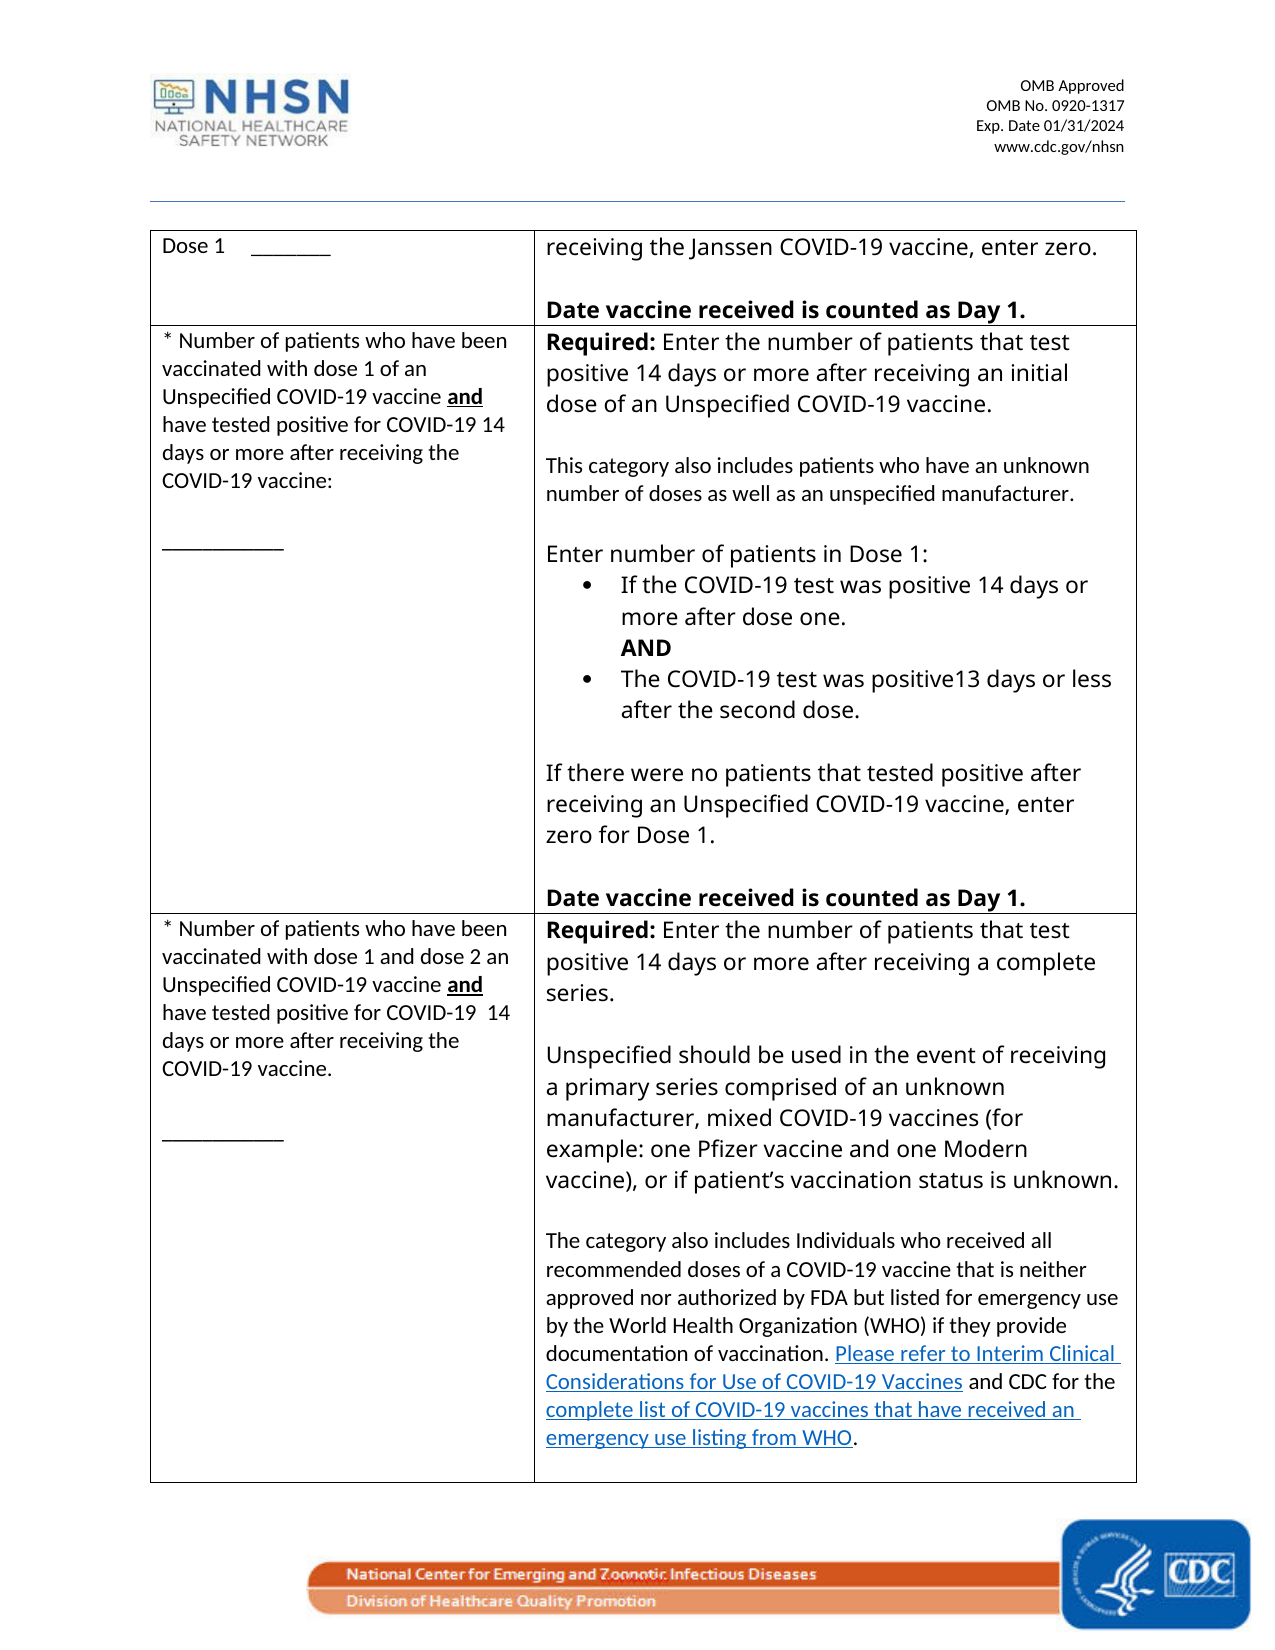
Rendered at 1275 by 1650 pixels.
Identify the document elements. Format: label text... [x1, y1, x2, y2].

picture [150, 73, 352, 147]
picture [306, 1518, 1252, 1632]
table_cell * Number of patients who have been vaccinated with dose 1 of an Unspecified COVID-19 vaccine and have tested positive for COVID-19 14 days or more after receiving the COVID-19 vaccine: ____________ [151, 326, 534, 913]
table_cell Required: Enter the number of patients that test positive 14 days or more after receiving an initial dose of an Unspecified COVID-19 vaccine. This category also includes patients who have an unknown number of doses as well as an unspecified manufacturer. Enter number of patients in Dose 1: If the COVID-19 test was positive 14 days or more after dose one. AND The COVID-19 test was positive13 days or less after the second dose. If there were no patients that tested positive after receiving an Unspecified COVID-19 vaccine, enter zero for Dose 1. Date vaccine received is counted as Day 1. [535, 326, 1136, 913]
